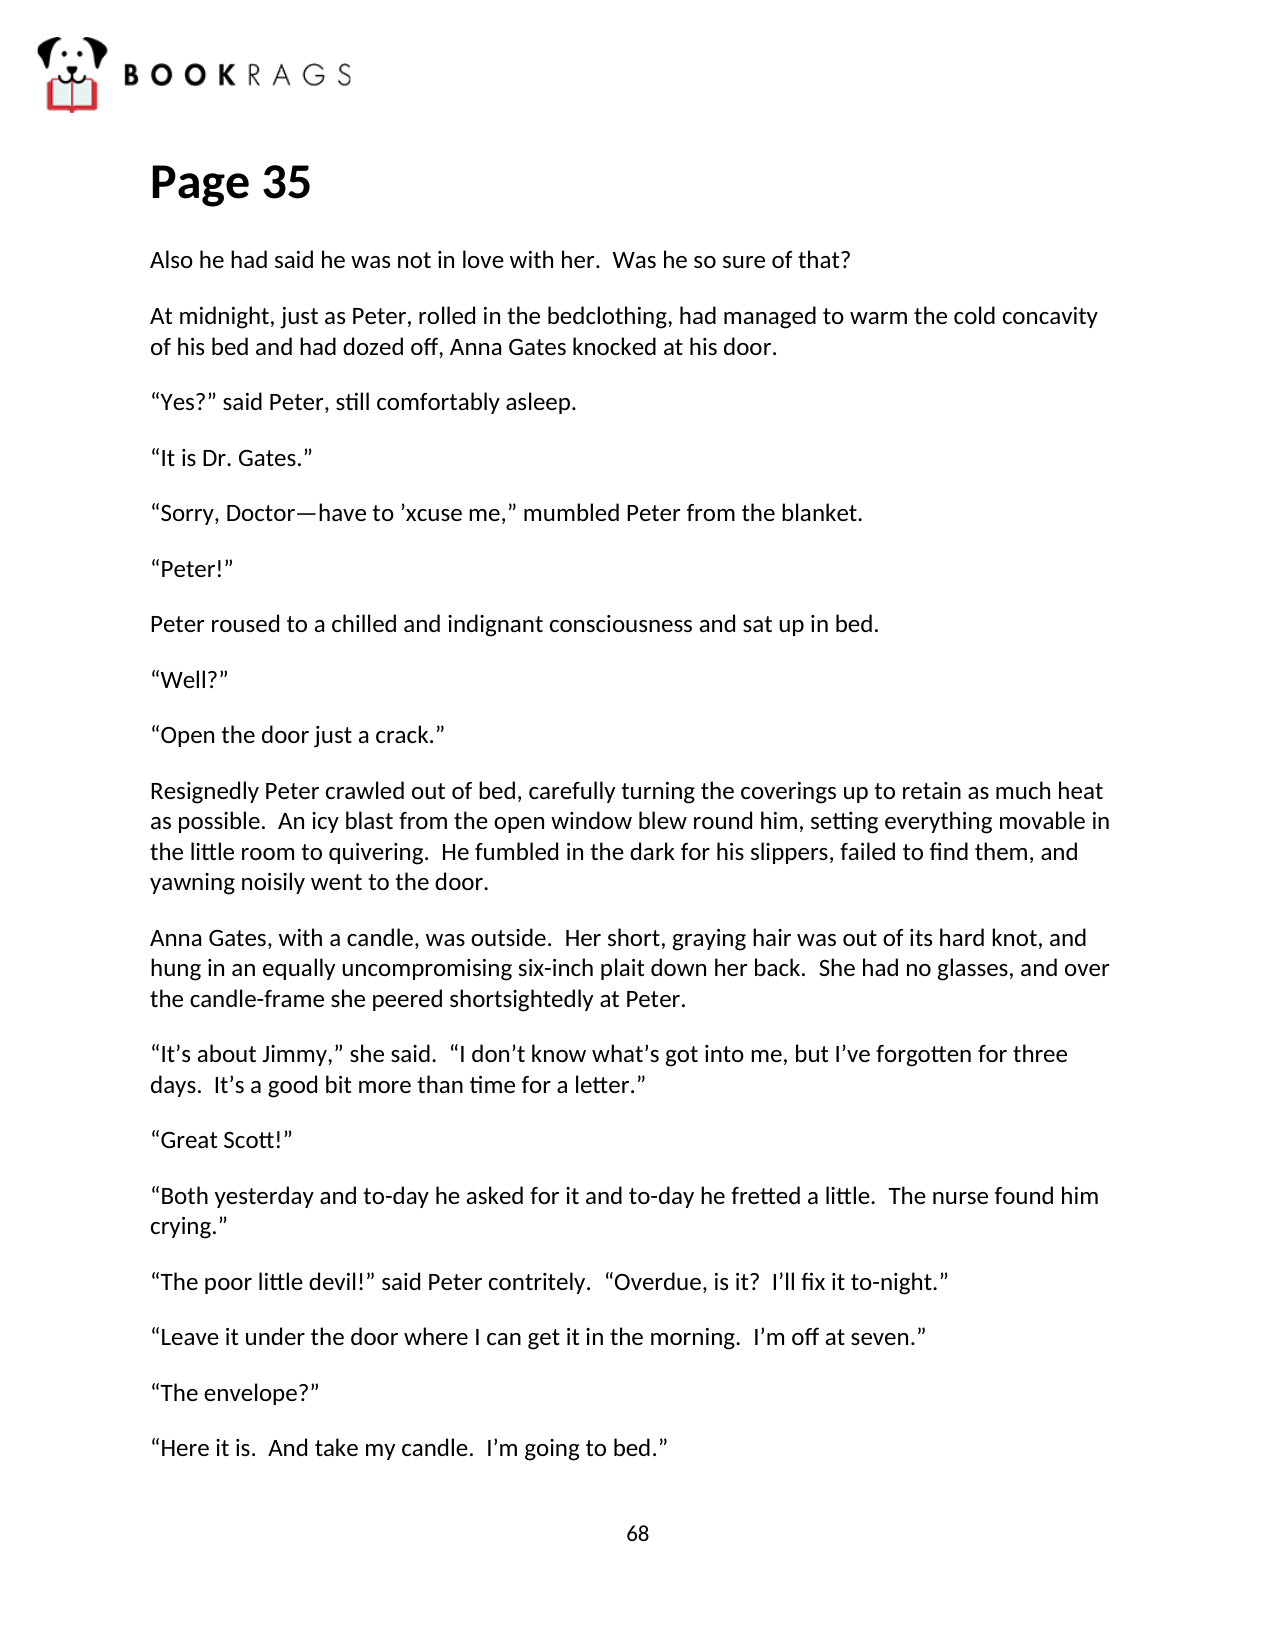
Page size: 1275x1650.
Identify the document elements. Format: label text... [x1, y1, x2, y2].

text “The envelope?” [150, 1377, 1125, 1408]
text “It’s about Jimmy,” she said. “I don’t know what’s got into me, but I’ve forgotten for three days. It’s a good bit more than time for a letter.” [150, 1038, 1125, 1099]
text Also he had said he was not in love with her. Was he so sure of that? [150, 244, 1125, 275]
text “Both yesterday and to-day he asked for it and to-day he fretted a little. The nurse found him crying.” [150, 1180, 1125, 1241]
text Resignedly Peter crawled out of bed, carefully turning the coverings up to retain as much heat as possible. An icy blast from the open window blew round him, setting everything movable in the little room to quivering. He fumbled in the dark for his slippers, failed to find them, and yawning noisily went to the door. [150, 775, 1125, 897]
text “Great Scott!” [150, 1124, 1125, 1155]
text “The poor little devil!” said Peter contritely. “Overdue, is it? I’ll fix it to-night.” [150, 1266, 1125, 1297]
text “Well?” [150, 664, 1125, 694]
text Peter roused to a chilled and indignant consciousness and sat up in bed. [150, 608, 1125, 639]
text “It is Dr. Gates.” [150, 442, 1125, 472]
text “Peter!” [150, 553, 1125, 583]
text Page 35 [150, 150, 1125, 211]
text “Yes?” said Peter, still comfortably asleep. [150, 386, 1125, 417]
text “Leave it under the door where I can get it in the morning. I’m off at seven.” [150, 1322, 1125, 1352]
picture [37, 37, 351, 113]
text “Here it is. And take my candle. I’m going to bed.” [150, 1433, 1125, 1463]
text Anna Gates, with a candle, was outside. Her short, graying hair was out of its hard knot, and hung in an equally uncompromising six-inch plait down her back. She had no glasses, and over the candle-frame she peered shortsightedly at Peter. [150, 922, 1125, 1013]
text “Sorry, Doctor—­have to ’xcuse me,” mumbled Peter from the blanket. [150, 497, 1125, 528]
text At midnight, just as Peter, rolled in the bedclothing, had managed to warm the cold concavity of his bed and had dozed off, Anna Gates knocked at his door. [150, 300, 1125, 361]
text “Open the door just a crack.” [150, 719, 1125, 750]
